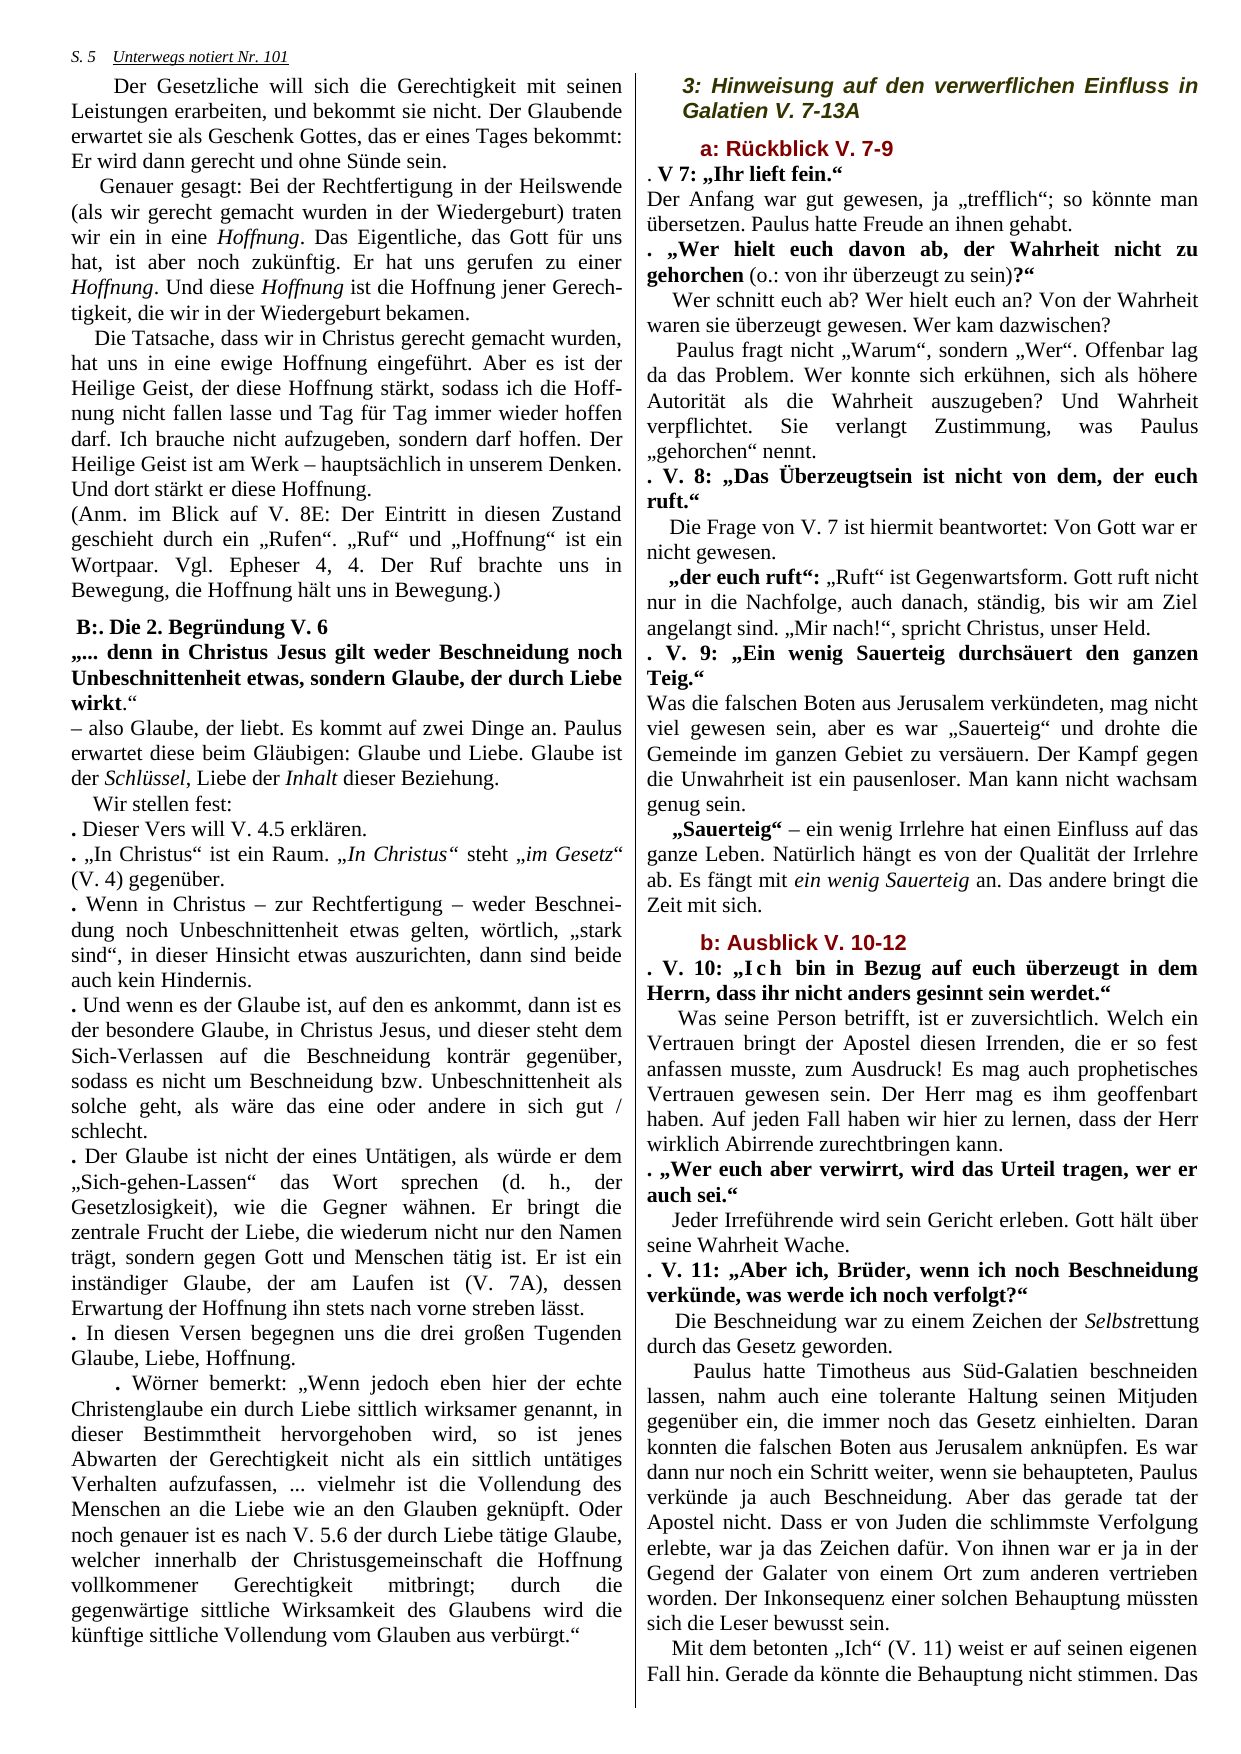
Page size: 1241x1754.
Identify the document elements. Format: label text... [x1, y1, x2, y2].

text . V. 8: „Das Überzeugtsein ist nicht von dem, der euch ruft.“ [647, 463, 1199, 514]
text Der Anfang war gut gewesen, ja „trefflich“; so könnte man übersetzen. Paulus hatte Freude an ihnen gehabt. [647, 186, 1199, 236]
text Genauer gesagt: Bei der Rechtfertigung in der Heilswende (als wir gerecht gemacht wurden in der Wiedergeburt) traten wir ein in eine Hoffnung. Das Eigentliche, das Gott für uns hat, ist aber noch zukünftig. Er hat uns gerufen zu einer Hoffnung. Und diese Hoffnung ist die Hoffnung jener Gerech-tigkeit, die wir in der Wiedergeburt bekamen. [71, 173, 623, 325]
text Die Frage von V. 7 ist hiermit beantwortet: Von Gott war er nicht gewesen. [647, 514, 1199, 564]
text . V. 9: „Ein wenig Sauerteig durchsäuert den ganzen Teig.“ [647, 640, 1199, 690]
text Was seine Person betrifft, ist er zuversichtlich. Welch ein Vertrauen bringt der Apostel diesen Irrenden, die er so fest anfassen musste, zum Ausdruck! Es mag auch prophetisches Vertrauen gewesen sein. Der Herr mag es ihm geoffenbart haben. Auf jeden Fall haben wir hier zu lernen, dass der Herr wirklich Abirrende zurechtbringen kann. [647, 1005, 1199, 1156]
text Die Tatsache, dass wir in Christus gerecht gemacht wurden, hat uns in eine ewige Hoffnung eingeführt. Aber es ist der Heilige Geist, der diese Hoffnung stärkt, sodass ich die Hoff-nung nicht fallen lasse und Tag für Tag immer wieder hoffen darf. Ich brauche nicht aufzugeben, sondern darf hoffen. Der Heilige Geist ist am Werk – hauptsächlich in unserem Denken. Und dort stärkt er diese Hoffnung. [71, 325, 623, 501]
text „der euch ruft“: „Ruft“ ist Gegenwartsform. Gott ruft nicht nur in die Nachfolge, auch danach, ständig, bis wir am Ziel angelangt sind. „Mir nach!“, spricht Christus, unser Held. [647, 564, 1199, 640]
text . In diesen Versen begegnen uns die drei großen Tugenden Glaube, Liebe, Hoffnung. [71, 1320, 623, 1370]
text . Wenn in Christus – zur Rechtfertigung – weder Beschnei-dung noch Unbeschnittenheit etwas gelten, wörtlich, „stark sind“, in dieser Hinsicht etwas auszurichten, dann sind beide auch kein Hindernis. [71, 891, 623, 992]
text . V. 10: „Ich bin in Bezug auf euch überzeugt in dem Herrn, dass ihr nicht anders gesinnt sein werdet.“ [647, 955, 1199, 1005]
text B:. Die 2. Begründung V. 6 [71, 614, 623, 639]
text . V. 11: „Aber ich, Brüder, wenn ich noch Beschneidung verkünde, was werde ich noch verfolgt?“ [647, 1257, 1199, 1308]
text Der Gesetzliche will sich die Gerechtigkeit mit seinen Leistungen erarbeiten, und bekommt sie nicht. Der Glaubende erwartet sie als Geschenk Gottes, das er eines Tages bekommt: Er wird dann gerecht und ohne Sünde sein. [71, 73, 623, 173]
text . „Wer hielt euch davon ab, der Wahrheit nicht zu gehorchen (o.: von ihr überzeugt zu sein)?“ [647, 236, 1199, 287]
text . V 7: „Ihr lieft fein.“ [647, 161, 1199, 186]
text . Wörner bemerkt: „Wenn jedoch eben hier der echte Christenglaube ein durch Liebe sittlich wirksamer genannt, in dieser Bestimmtheit hervorgehoben wird, so ist jenes Abwarten der Gerechtigkeit nicht als ein sittlich untätiges Verhalten aufzufassen, ... vielmehr ist die Vollendung des Menschen an die Liebe wie an den Glauben geknüpft. Oder noch genauer ist es nach V. 5.6 der durch Liebe tätige Glaube, welcher innerhalb der Christusgemeinschaft die Hoffnung vollkommener Gerechtigkeit mitbringt; durch die gegenwärtige sittliche Wirksamkeit des Glaubens wird die künftige sittliche Vollendung vom Glauben aus verbürgt.“ [71, 1370, 623, 1648]
text Wer schnitt euch ab? Wer hielt euch an? Von der Wahrheit waren sie überzeugt gewesen. Wer kam dazwischen? [647, 287, 1199, 337]
text . „Wer euch aber verwirrt, wird das Urteil tragen, wer er auch sei.“ [647, 1156, 1199, 1207]
text „... denn in Christus Jesus gilt weder Beschneidung noch Unbeschnittenheit etwas, sondern Glaube, der durch Liebe wirkt.“ [71, 639, 623, 715]
text Paulus hatte Timotheus aus Süd-Galatien beschneiden lassen, nahm auch eine tolerante Haltung seinen Mitjuden gegenüber ein, die immer noch das Gesetz einhielten. Daran konnten die falschen Boten aus Jerusalem anknüpfen. Es war dann nur noch ein Schritt weiter, wenn sie behaupteten, Paulus verkünde ja auch Beschneidung. Aber das gerade tat der Apostel nicht. Dass er von Juden die schlimmste Verfolgung erlebte, war ja das Zeichen dafür. Von ihnen war er ja in der Gegend der Galater von einem Ort zum anderen vertrieben worden. Der Inkonsequenz einer solchen Behauptung müssten sich die Leser bewusst sein. [647, 1358, 1199, 1635]
text . „In Christus“ ist ein Raum. „In Christus“ steht „im Gesetz“ (V. 4) gegenüber. [71, 841, 623, 891]
text Die Beschneidung war zu einem Zeichen der Selbstrettung durch das Gesetz geworden. [647, 1308, 1199, 1358]
subtitle b: Ausblick V. 10-12 [694, 929, 1199, 955]
text Paulus fragt nicht „Warum“, sondern „Wer“. Offenbar lag da das Problem. Wer konnte sich erkühnen, sich als höhere Autorität als die Wahrheit auszugeben? Und Wahrheit verpflichtet. Sie verlangt Zustimmung, was Paulus „gehorchen“ nennt. [647, 337, 1199, 463]
text – also Glaube, der liebt. Es kommt auf zwei Dinge an. Paulus erwartet diese beim Gläubigen: Glaube und Liebe. Glaube ist der Schlüssel, Liebe der Inhalt dieser Beziehung. [71, 715, 623, 791]
text . Dieser Vers will V. 4.5 erklären. [71, 816, 623, 841]
text Jeder Irreführende wird sein Gericht erleben. Gott hält über seine Wahrheit Wache. [647, 1207, 1199, 1257]
text „Sauerteig“ – ein wenig Irrlehre hat einen Einfluss auf das ganze Leben. Natürlich hängt es von der Qualität der Irrlehre ab. Es fängt mit ein wenig Sauerteig an. Das andere bringt die Zeit mit sich. [647, 816, 1199, 917]
text Was die falschen Boten aus Jerusalem verkündeten, mag nicht viel gewesen sein, aber es war „Sauerteig“ und drohte die Gemeinde im ganzen Gebiet zu versäuern. Der Kampf gegen die Unwahrheit ist ein pausenloser. Man kann nicht wachsam genug sein. [647, 690, 1199, 816]
text . Und wenn es der Glaube ist, auf den es ankommt, dann ist es der besondere Glaube, in Christus Jesus, und dieser steht dem Sich-Verlassen auf die Beschneidung konträr gegenüber, sodass es nicht um Beschneidung bzw. Unbeschnittenheit als solche geht, als wäre das eine oder andere in sich gut / schlecht. [71, 992, 623, 1143]
subtitle 3: Hinweisung auf den verwerflichen Einfluss in Galatien V. 7-13A [682, 73, 1199, 123]
text . Der Glaube ist nicht der eines Untätigen, als würde er dem „Sich-gehen-Lassen“ das Wort sprechen (d. h., der Gesetzlosigkeit), wie die Gegner wähnen. Er bringt die zentrale Frucht der Liebe, die wiederum nicht nur den Namen trägt, sondern gegen Gott und Menschen tätig ist. Er ist ein inständiger Glaube, der am Laufen ist (V. 7A), dessen Erwartung der Hoffnung ihn stets nach vorne streben lässt. [71, 1143, 623, 1320]
subtitle a: Rückblick V. 7-9 [694, 136, 1199, 161]
text Wir stellen fest: [71, 791, 623, 816]
text (Anm. im Blick auf V. 8E: Der Eintritt in diesen Zustand geschieht durch ein „Rufen“. „Ruf“ und „Hoffnung“ ist ein Wortpaar. Vgl. Epheser 4, 4. Der Ruf brachte uns in Bewegung, die Hoffnung hält uns in Bewegung.) [71, 501, 623, 602]
